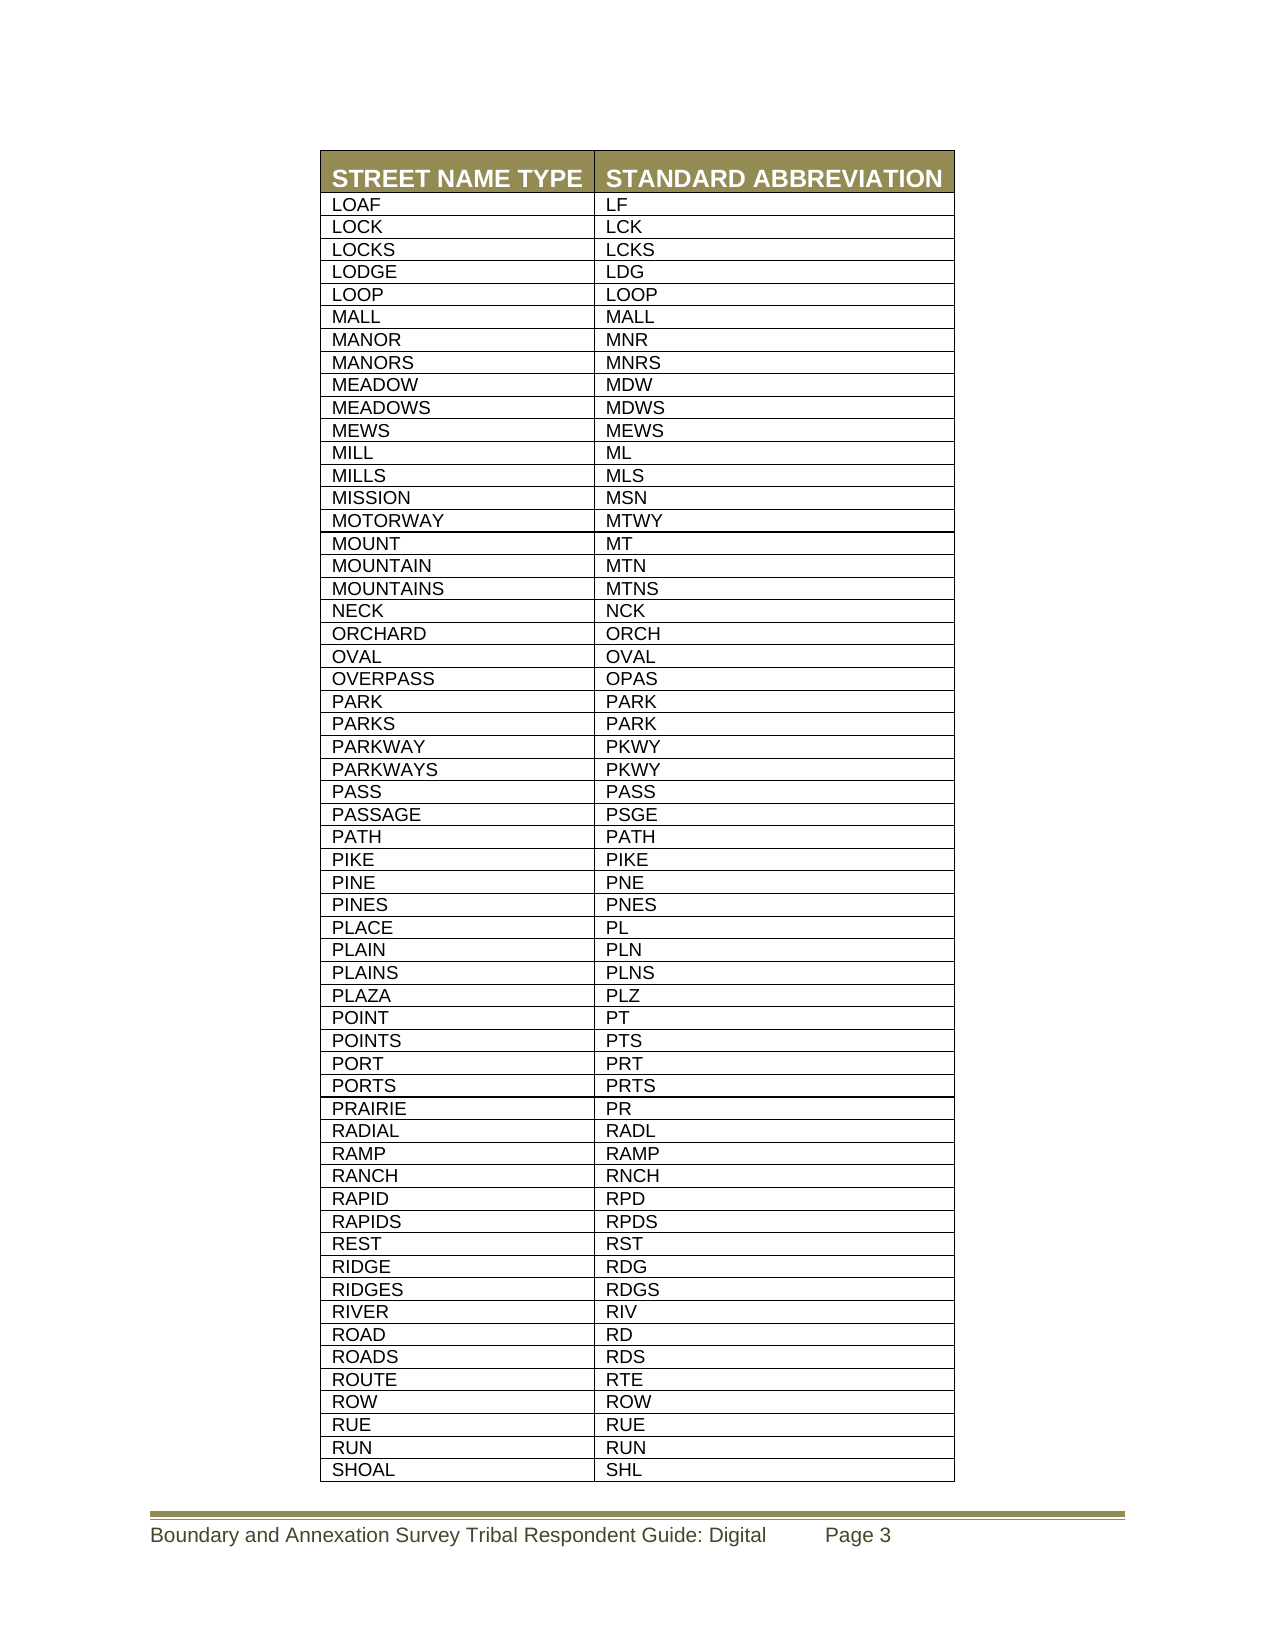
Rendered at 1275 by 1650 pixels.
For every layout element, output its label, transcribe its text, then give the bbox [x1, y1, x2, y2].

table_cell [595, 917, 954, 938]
table_cell ORCH [595, 623, 954, 644]
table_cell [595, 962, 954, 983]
table_cell PARK [321, 691, 594, 712]
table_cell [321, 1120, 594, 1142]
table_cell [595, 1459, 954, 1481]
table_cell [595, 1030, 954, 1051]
table_cell ML [595, 442, 954, 463]
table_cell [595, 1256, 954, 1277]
table_cell PASS [321, 781, 594, 803]
table_cell OVAL [321, 645, 594, 667]
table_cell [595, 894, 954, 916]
table_cell PARKWAYS [321, 759, 594, 780]
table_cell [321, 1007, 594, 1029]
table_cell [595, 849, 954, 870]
table_cell LOOP [595, 284, 954, 305]
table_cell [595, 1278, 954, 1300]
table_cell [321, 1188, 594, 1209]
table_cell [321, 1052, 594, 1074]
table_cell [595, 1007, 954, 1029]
table_cell MT [595, 533, 954, 554]
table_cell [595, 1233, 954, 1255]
table_cell MEWS [321, 419, 594, 441]
table_cell MSN [595, 487, 954, 509]
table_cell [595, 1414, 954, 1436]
table_cell MEWS [595, 419, 954, 441]
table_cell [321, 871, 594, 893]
table_cell LDG [595, 261, 954, 283]
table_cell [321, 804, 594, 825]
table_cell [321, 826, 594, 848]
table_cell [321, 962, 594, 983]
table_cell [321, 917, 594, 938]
table_cell MTWY [595, 510, 954, 531]
table_cell PARKWAY [321, 736, 594, 757]
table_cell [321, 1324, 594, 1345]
table_cell LOOP [321, 284, 594, 305]
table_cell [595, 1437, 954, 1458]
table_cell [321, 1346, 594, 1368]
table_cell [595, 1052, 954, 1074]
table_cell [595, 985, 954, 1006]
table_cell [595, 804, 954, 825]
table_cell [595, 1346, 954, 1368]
table_cell MOUNT [321, 533, 594, 554]
table_cell LF [595, 193, 954, 215]
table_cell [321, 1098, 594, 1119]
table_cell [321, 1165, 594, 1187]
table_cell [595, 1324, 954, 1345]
table_cell MILL [321, 442, 594, 463]
table_cell MILLS [321, 465, 594, 486]
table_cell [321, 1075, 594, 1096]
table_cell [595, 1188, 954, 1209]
table_cell LCKS [595, 239, 954, 260]
table_cell MTNS [595, 578, 954, 599]
table_cell MOUNTAINS [321, 578, 594, 599]
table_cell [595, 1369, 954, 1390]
table_cell MOTORWAY [321, 510, 594, 531]
table_cell PKWY [595, 736, 954, 757]
table_cell MANOR [321, 329, 594, 351]
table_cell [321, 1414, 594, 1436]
table_cell MALL [595, 306, 954, 328]
table_cell MEADOWS [321, 397, 594, 418]
table_cell NECK [321, 600, 594, 622]
table_cell MLS [595, 465, 954, 486]
table_cell ORCHARD [321, 623, 594, 644]
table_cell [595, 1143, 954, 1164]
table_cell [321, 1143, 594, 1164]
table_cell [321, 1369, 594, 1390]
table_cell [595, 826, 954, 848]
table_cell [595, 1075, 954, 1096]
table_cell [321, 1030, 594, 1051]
table_cell MTN [595, 555, 954, 577]
table_cell LCK [595, 216, 954, 237]
table_cell MNRS [595, 352, 954, 373]
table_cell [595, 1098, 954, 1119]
table_cell MDW [595, 374, 954, 396]
table_cell MDWS [595, 397, 954, 418]
table_cell OVERPASS [321, 668, 594, 689]
table_header Street Name Type [321, 151, 594, 192]
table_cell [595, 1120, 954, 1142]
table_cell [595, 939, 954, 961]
table_cell LOAF [321, 193, 594, 215]
table_cell MANORS [321, 352, 594, 373]
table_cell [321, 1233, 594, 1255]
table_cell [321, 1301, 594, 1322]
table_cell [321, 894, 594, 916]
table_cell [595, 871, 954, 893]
table_cell LODGE [321, 261, 594, 283]
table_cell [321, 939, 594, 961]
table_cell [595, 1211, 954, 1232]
table_cell PARKS [321, 713, 594, 735]
table_cell MALL [321, 306, 594, 328]
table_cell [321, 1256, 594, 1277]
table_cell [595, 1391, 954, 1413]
table_header Standard Abbreviation [595, 151, 954, 192]
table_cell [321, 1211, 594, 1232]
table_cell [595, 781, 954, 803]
table_cell PARK [595, 691, 954, 712]
table_cell MEADOW [321, 374, 594, 396]
table_cell MNR [595, 329, 954, 351]
table_cell MISSION [321, 487, 594, 509]
table_cell OVAL [595, 645, 954, 667]
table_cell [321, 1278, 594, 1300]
table_cell OPAS [595, 668, 954, 689]
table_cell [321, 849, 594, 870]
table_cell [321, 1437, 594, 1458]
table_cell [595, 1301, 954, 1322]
table_cell PKWY [595, 759, 954, 780]
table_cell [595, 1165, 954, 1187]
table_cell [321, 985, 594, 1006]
table_cell NCK [595, 600, 954, 622]
table_cell LOCK [321, 216, 594, 237]
table_cell MOUNTAIN [321, 555, 594, 577]
table_cell PARK [595, 713, 954, 735]
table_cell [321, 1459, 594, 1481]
table_cell LOCKS [321, 239, 594, 260]
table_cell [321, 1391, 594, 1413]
